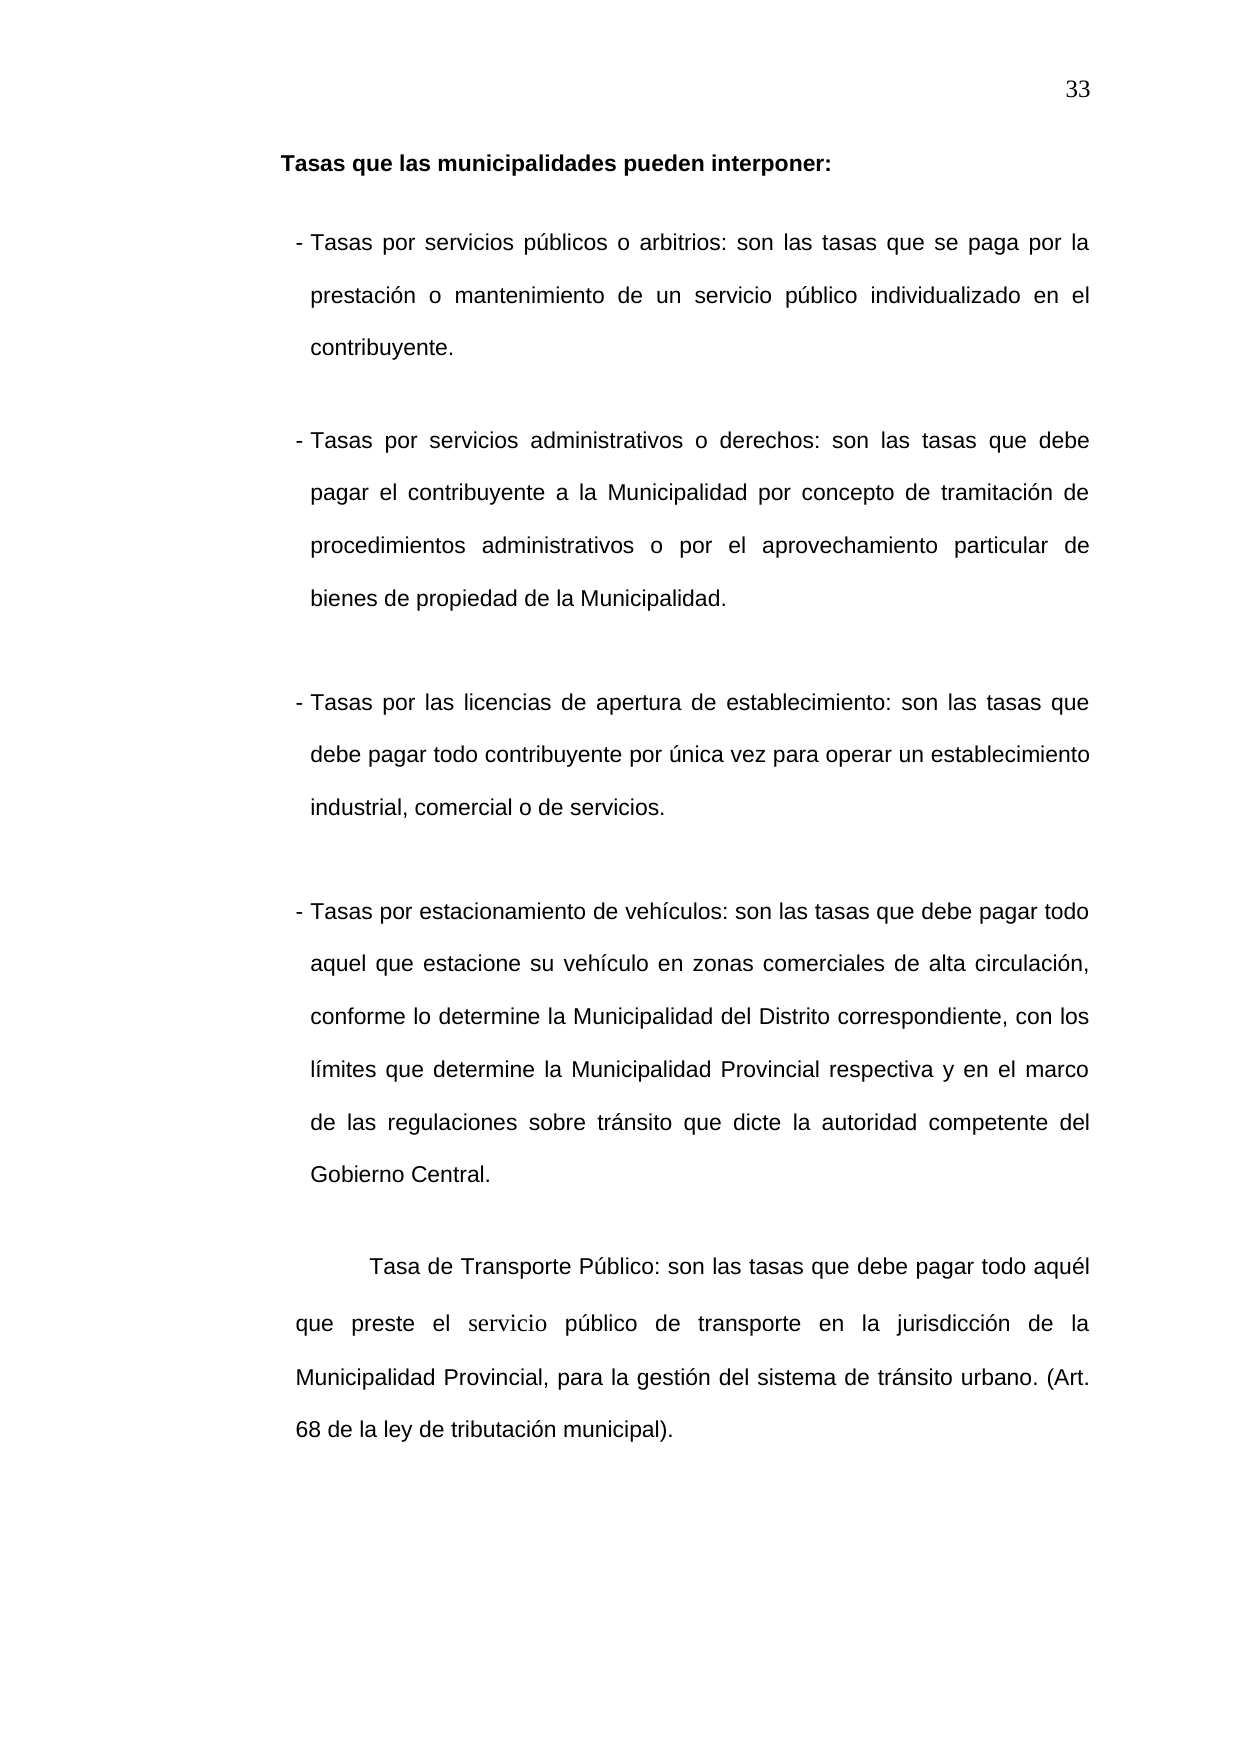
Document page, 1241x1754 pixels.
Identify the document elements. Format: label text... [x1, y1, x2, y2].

list Tasas por servicios públicos o arbitrios: son las tasas que se paga por la prestación o mantenimiento de un servicio público individualizado en el contribuyente. [295, 229, 1090, 361]
list Tasas por estacionamiento de vehículos: son las tasas que debe pagar todo aquel que estacione su vehículo en zonas comerciales de alta circulación, conforme lo determine la Municipalidad del Distrito correspondiente, con los límites que determine la Municipalidad Provincial respectiva y en el marco de las regulaciones sobre tránsito que dicte la autoridad competente del Gobierno Central. [295, 898, 1090, 1187]
text Tasas que las municipalidades pueden interponer: [281, 150, 1090, 176]
text Tasa de Transporte Público: son las tasas que debe pagar todo aquél que preste el servicio público de transporte en la jurisdicción de la Municipalidad Provincial, para la gestión del sistema de tránsito urbano. (Art. 68 de la ley de tributación municipal). [295, 1253, 1090, 1443]
list Tasas por las licencias de apertura de establecimiento: son las tasas que debe pagar todo contribuyente por única vez para operar un establecimiento industrial, comercial o de servicios. [295, 688, 1090, 820]
list Tasas por servicios administrativos o derechos: son las tasas que debe pagar el contribuyente a la Municipalidad por concepto de tramitación de procedimientos administrativos o por el aprovechamiento particular de bienes de propiedad de la Municipalidad. [295, 427, 1090, 611]
